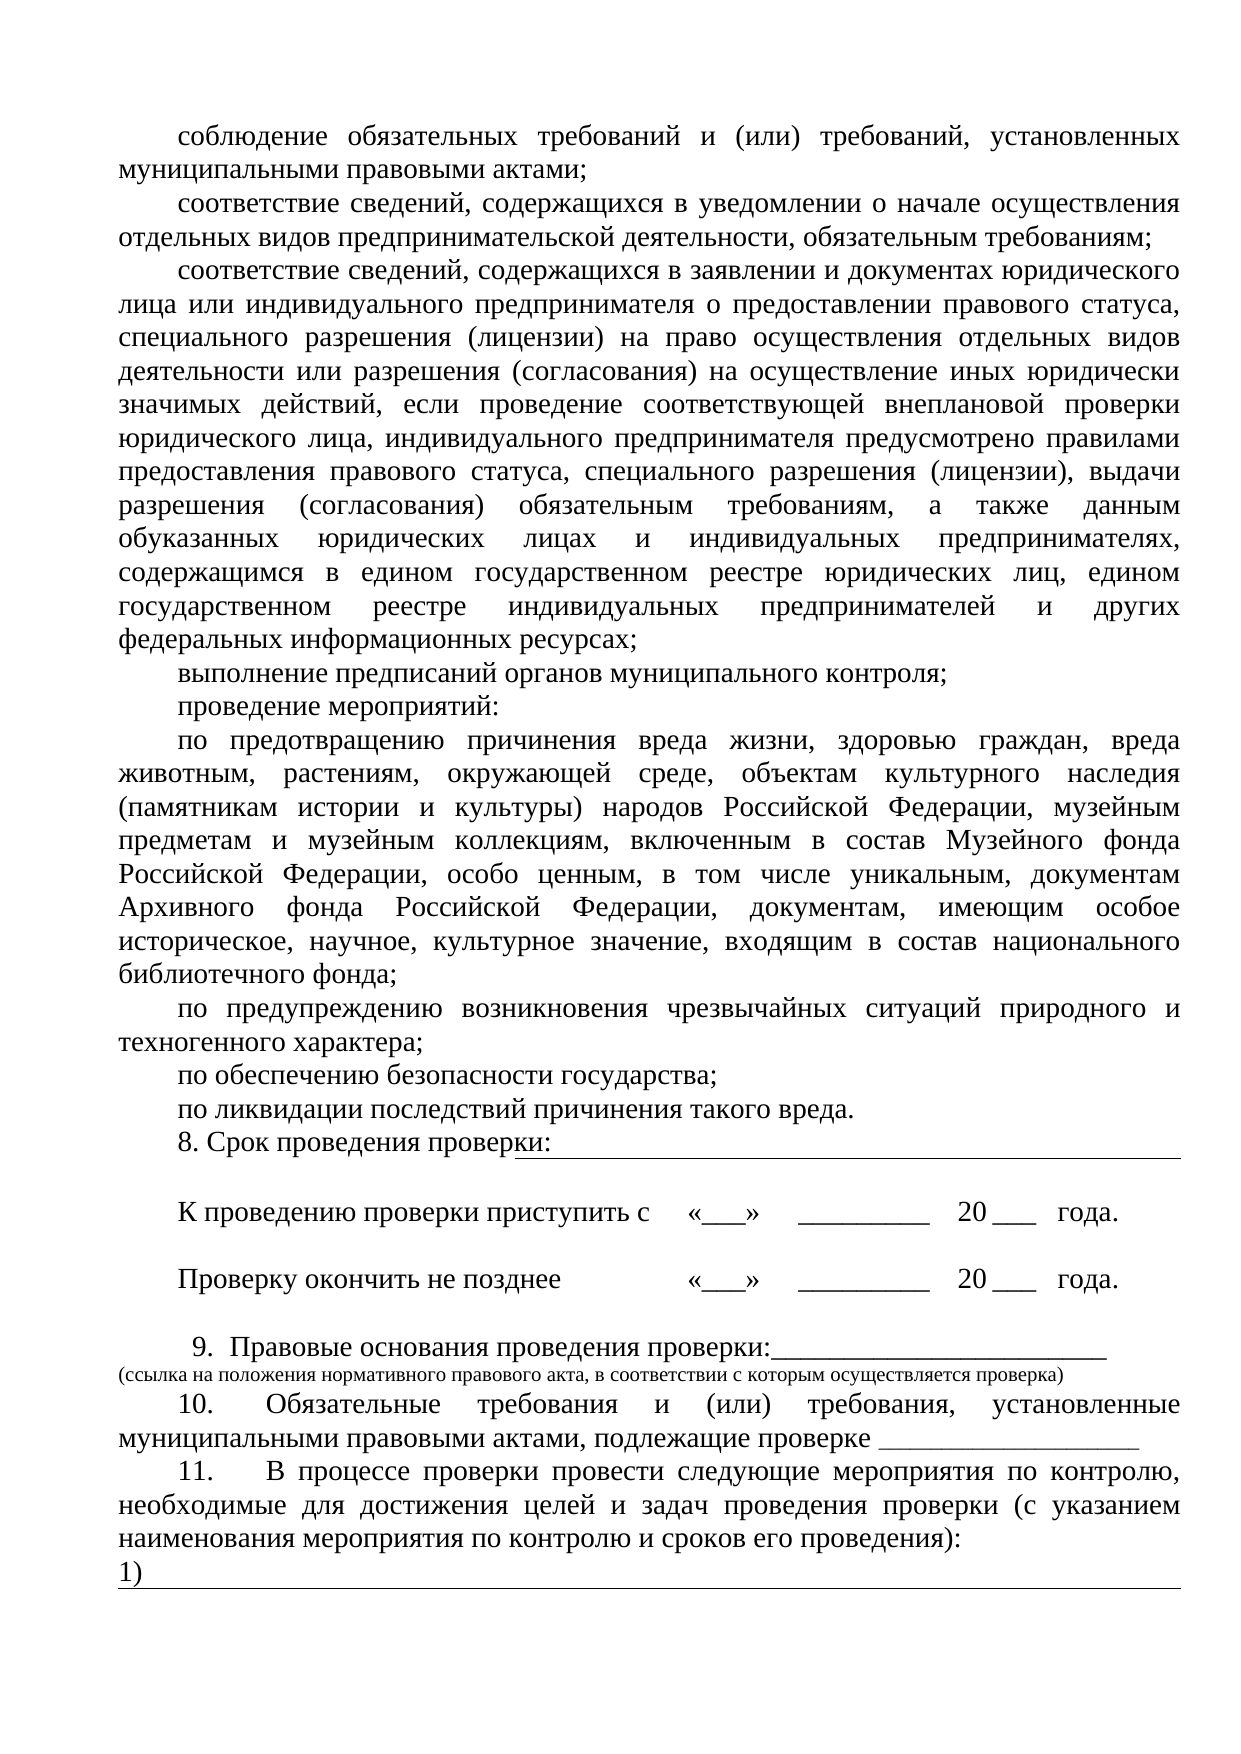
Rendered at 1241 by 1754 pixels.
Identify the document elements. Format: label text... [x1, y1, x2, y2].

text (ссылка на положения нормативного правового акта, в соответствии с которым осуществляется проверка) [118, 1362, 1181, 1386]
list Правовые основания проведения проверки:_______________________ [192, 1329, 1181, 1362]
table_header года. [1048, 1262, 1181, 1295]
text соответствие сведений, содержащихся в заявлении и документах юридического лица или индивидуального предпринимателя о предоставлении правового статуса, специального разрешения (лицензии) на право осуществления отдельных видов деятельности или разрешения (согласования) на осуществление иных юридически значимых действий, если проведение соответствующей внеплановой проверки юридического лица, индивидуального предпринимателя предусмотрено правилами предоставления правового статуса, специального разрешения (лицензии), выдачи разрешения (согласования) обязательным требованиям, а также данным обуказанных юридических лицах и индивидуальных предпринимателях, содержащимся в едином государственном реестре юридических лиц, едином государственном реестре индивидуальных предпринимателей и других федеральных информационных ресурсах; [118, 252, 1181, 655]
table_header _________ [783, 1195, 945, 1228]
table_header ___ [989, 1262, 1048, 1295]
text выполнение предписаний органов муниципального контроля; [118, 655, 1181, 688]
table_header _________ [783, 1262, 945, 1295]
text 10. Обязательные требования и (или) требования, установленные муниципальными правовыми актами, подлежащие проверке _________________________ [118, 1386, 1181, 1453]
table_header К проведению проверки приступить с [174, 1195, 664, 1228]
text соответствие сведений, содержащихся в уведомлении о начале осуществления отдельных видов предпринимательской деятельности, обязательным требованиям; [118, 185, 1181, 252]
text по предупреждению возникновения чрезвычайных ситуаций природного и техногенного характера; [118, 990, 1181, 1057]
text по ликвидации последствий причинения такого вреда. [118, 1091, 1181, 1124]
table_header 20 [945, 1262, 989, 1295]
table_header «___» [664, 1262, 782, 1295]
table_header Проверку окончить не позднее [174, 1262, 664, 1295]
table_header ___ [989, 1195, 1048, 1228]
text соблюдение обязательных требований и (или) требований, установленных муниципальными правовыми актами; [118, 118, 1181, 185]
text 1) [118, 1554, 1181, 1588]
text 11. В процессе проверки провести следующие мероприятия по контролю, необходимые для достижения целей и задач проведения проверки (с указанием наименования мероприятия по контролю и сроков его проведения): [118, 1453, 1181, 1554]
text по обеспечению безопасности государства; [118, 1057, 1181, 1091]
table_header 20 [945, 1195, 989, 1228]
table_header «___» [664, 1195, 782, 1228]
text 8. Срок проведения проверки: [118, 1124, 1181, 1158]
text проведение мероприятий: [118, 688, 1181, 722]
text по предотвращению причинения вреда жизни, здоровью граждан, вреда животным, растениям, окружающей среде, объектам культурного наследия (памятникам истории и культуры) народов Российской Федерации, музейным предметам и музейным коллекциям, включенным в состав Музейного фонда Российской Федерации, особо ценным, в том числе уникальным, документам Архивного фонда Российской Федерации, документам, имеющим особое историческое, научное, культурное значение, входящим в состав национального библиотечного фонда; [118, 722, 1181, 990]
table_header года. [1048, 1195, 1181, 1228]
